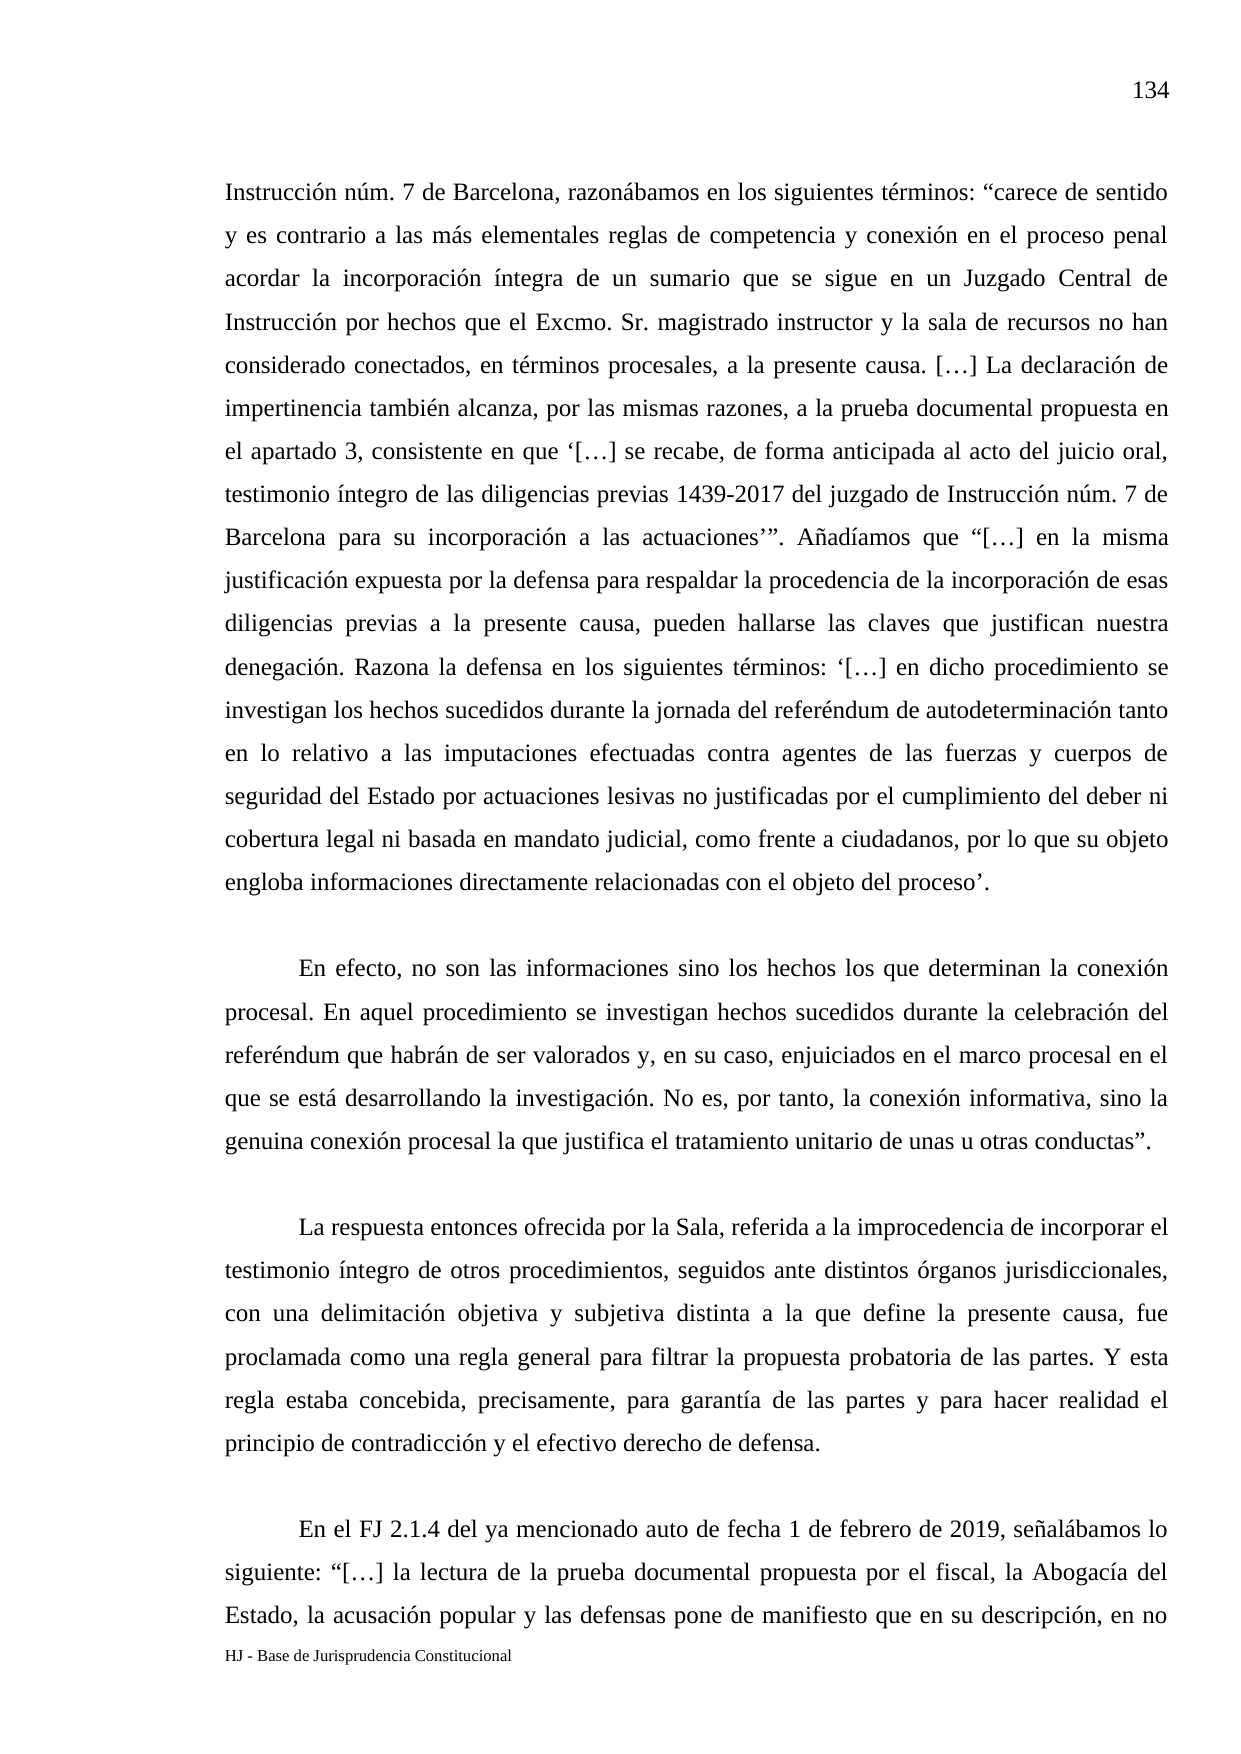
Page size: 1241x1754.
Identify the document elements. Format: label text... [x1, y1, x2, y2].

text En efecto, no son las informaciones sino los hechos los que determinan la conexión procesal. En aquel procedimiento se investigan hechos sucedidos durante la celebración del referéndum que habrán de ser valorados y, en su caso, enjuiciados en el marco procesal en el que se está desarrollando la investigación. No es, por tanto, la conexión informativa, sino la genuina conexión procesal la que justifica el tratamiento unitario de unas u otras conductas”. [224, 953, 1169, 1155]
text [224, 1514, 1169, 1629]
text La respuesta entonces ofrecida por la Sala, referida a la improcedencia de incorporar el testimonio íntegro de otros procedimientos, seguidos ante distintos órganos jurisdiccionales, con una delimitación objetiva y subjetiva distinta a la que define la presente causa, fue proclamada como una regla general para filtrar la propuesta probatoria de las partes. Y esta regla estaba concebida, precisamente, para garantía de las partes y para hacer realidad el principio de contradicción y el efectivo derecho de defensa. [224, 1212, 1169, 1457]
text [224, 177, 1169, 896]
